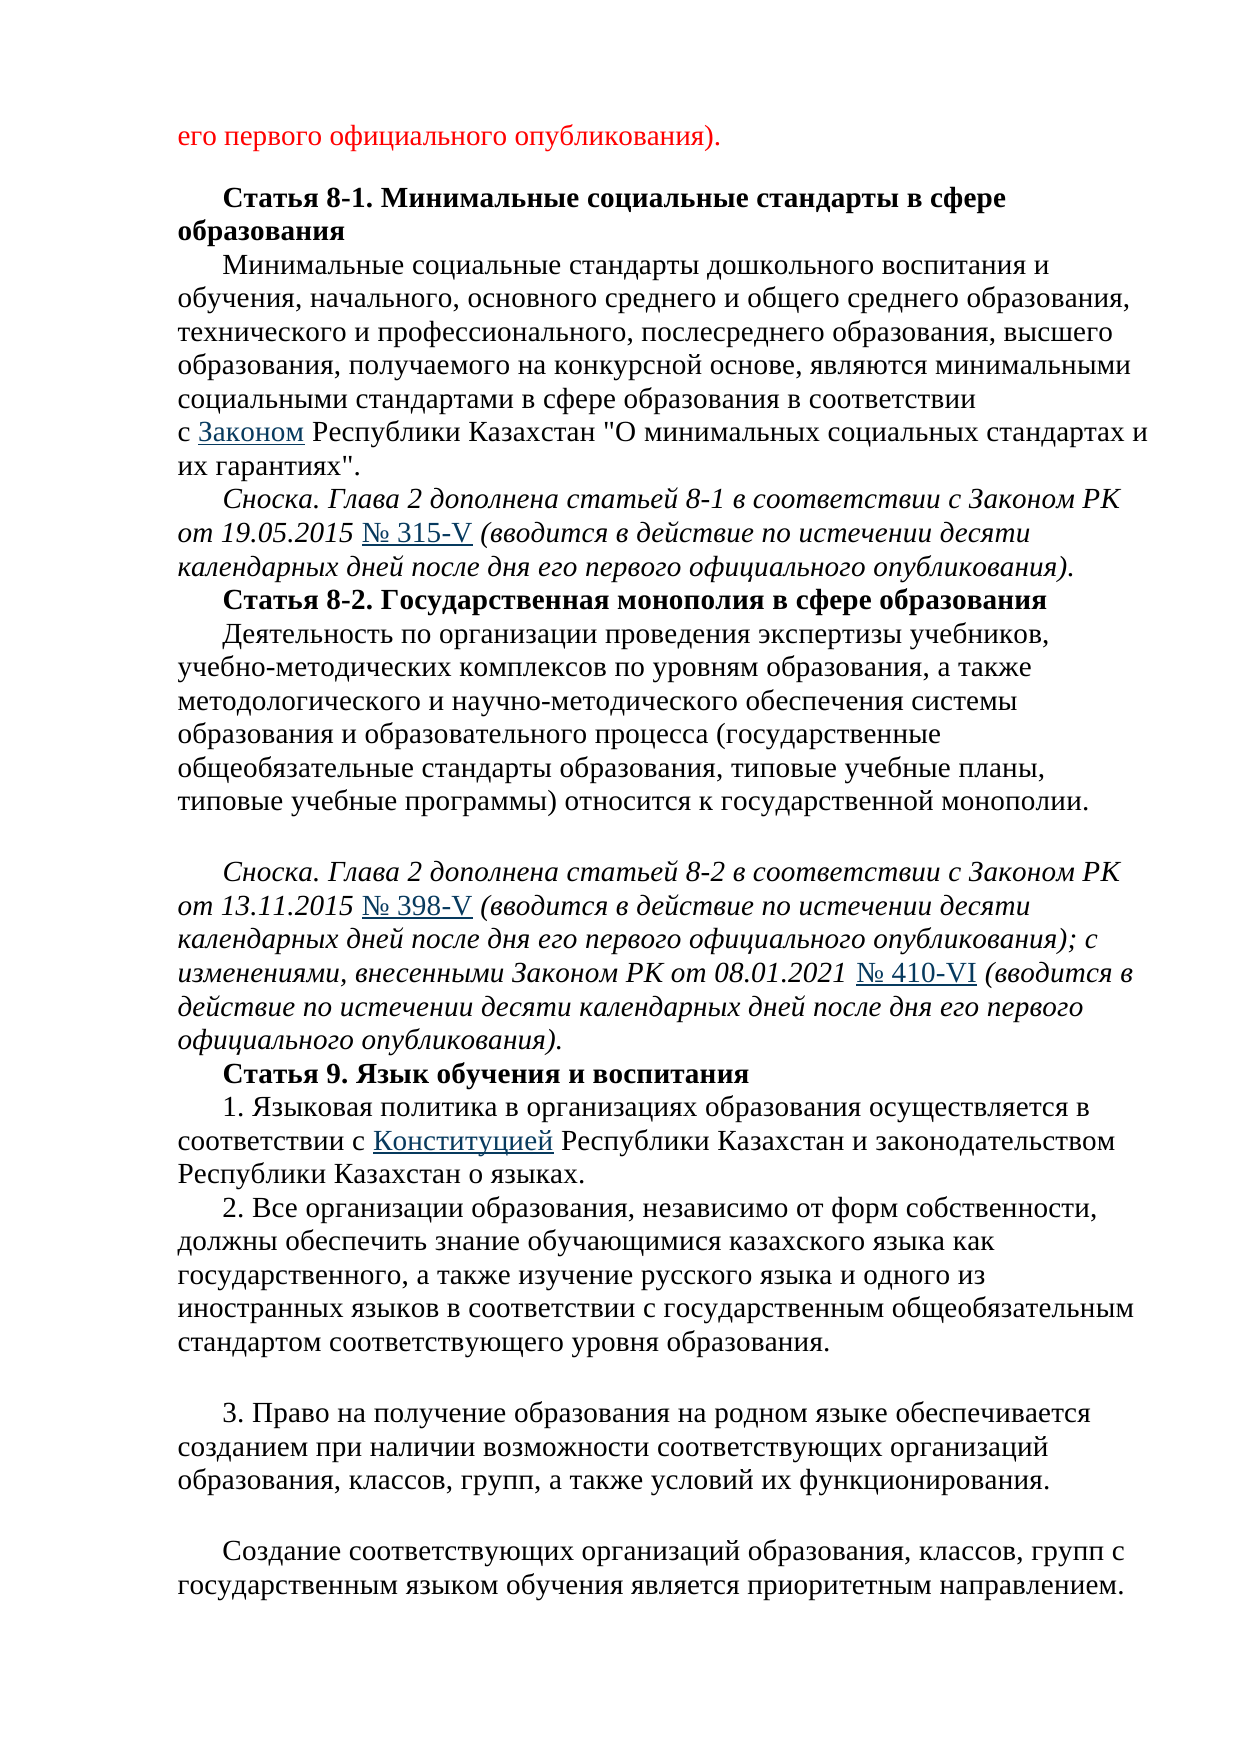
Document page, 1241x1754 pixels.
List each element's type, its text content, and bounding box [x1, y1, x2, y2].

text Минимальные социальные стандарты дошкольного воспитания и обучения, начального, основного среднего и общего среднего образования, технического и профессионального, послесреднего образования, высшего образования, получаемого на конкурсной основе, являются минимальными социальными стандартами в сфере образования в соответствии с Законом Республики Казахстан "О минимальных социальных стандартах и их гарантиях". [177, 247, 1152, 482]
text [177, 118, 1152, 180]
text Статья 8-2. Государственная монополия в сфере образования [177, 582, 1152, 616]
text Статья 9. Язык обучения и воспитания [177, 1056, 1152, 1089]
text Сноска. Глава 2 дополнена статьей 8-1 в соответствии с Законом РК от 19.05.2015 № 315-V (вводится в действие по истечении десяти календарных дней после дня его первого официального опубликования). [177, 482, 1152, 582]
text 1. Языковая политика в организациях образования осуществляется в соответствии с Конституцией Республики Казахстан и законодательством Республики Казахстан о языках. [177, 1089, 1152, 1190]
text Статья 8-1. Минимальные социальные стандарты в сфере образования [177, 180, 1152, 247]
text Сноска. Глава 2 дополнена статьей 8-2 в соответствии с Законом РК от 13.11.2015 № 398-V (вводится в действие по истечении десяти календарных дней после дня его первого официального опубликования); с изменениями, внесенными Законом РК от 08.01.2021 № 410-VI (вводится в действие по истечении десяти календарных дней после дня его первого официального опубликования). [177, 854, 1152, 1056]
text 2. Все организации образования, независимо от форм собственности, должны обеспечить знание обучающимися казахского языка как государственного, а также изучение русского языка и одного из иностранных языков в соответствии с государственным общеобязательным стандартом соответствующего уровня образования. [177, 1190, 1152, 1358]
text Деятельность по организации проведения экспертизы учебников, учебно-методических комплексов по уровням образования, а также методологического и научно-методического обеспечения системы образования и образовательного процесса (государственные общеобязательные стандарты образования, типовые учебные планы, типовые учебные программы) относится к государственной монополии. [177, 616, 1152, 817]
text Создание соответствующих организаций образования, классов, групп с государственным языком обучения является приоритетным направлением. [177, 1533, 1152, 1600]
text 3. Право на получение образования на родном языке обеспечивается созданием при наличии возможности соответствующих организаций образования, классов, групп, а также условий их функционирования. [177, 1395, 1152, 1496]
